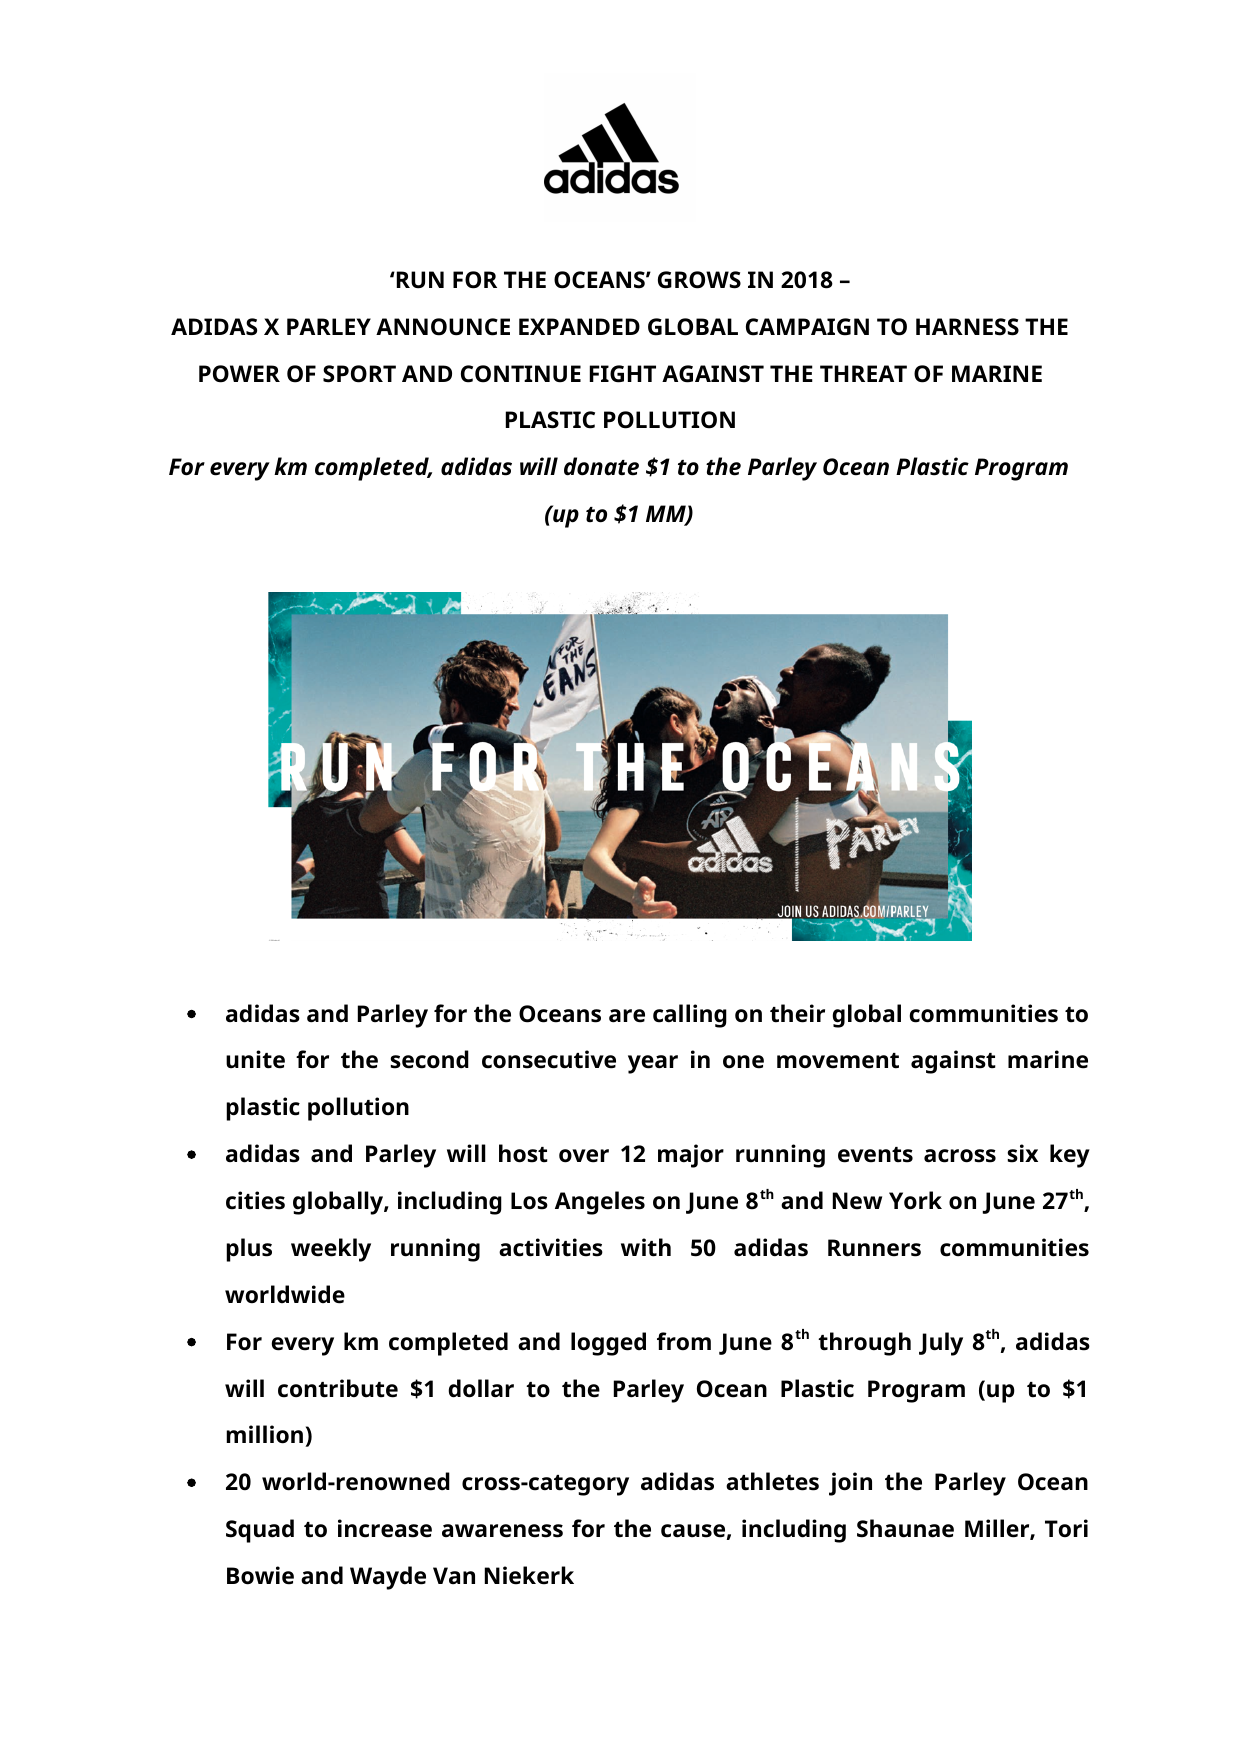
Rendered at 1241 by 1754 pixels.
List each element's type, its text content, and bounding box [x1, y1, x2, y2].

picture [543, 73, 697, 222]
text For every km completed, adidas will donate $1 to the Parley Ocean Plastic Program (up to $1 MM) [150, 451, 1090, 529]
list For every km completed and logged from June 8th through July 8th, adidas will contribute $1 dollar to the Parley Ocean Plastic Program (up to $1 million) [187, 1326, 1090, 1451]
text ADIDAS X PARLEY ANNOUNCE EXPANDED GLOBAL CAMPAIGN TO HARNESS THE POWER OF SPORT AND CONTINUE FIGHT AGAINST THE THREAT OF MARINE PLASTIC POLLUTION [150, 311, 1090, 436]
text ‘RUN FOR THE OCEANS’ GROWS IN 2018 – [150, 264, 1090, 295]
list adidas and Parley will host over 12 major running events across six key cities globally, including Los Angeles on June 8th and New York on June 27th, plus weekly running activities with 50 adidas Runners communities worldwide [187, 1138, 1090, 1310]
picture [268, 592, 972, 941]
list adidas and Parley for the Oceans are calling on their global communities to unite for the second consecutive year in one movement against marine plastic pollution [187, 997, 1090, 1122]
list 20 world-renowned cross-category adidas athletes join the Parley Ocean Squad to increase awareness for the cause, including Shaunae Miller, Tori Bowie and Wayde Van Niekerk [187, 1466, 1090, 1591]
